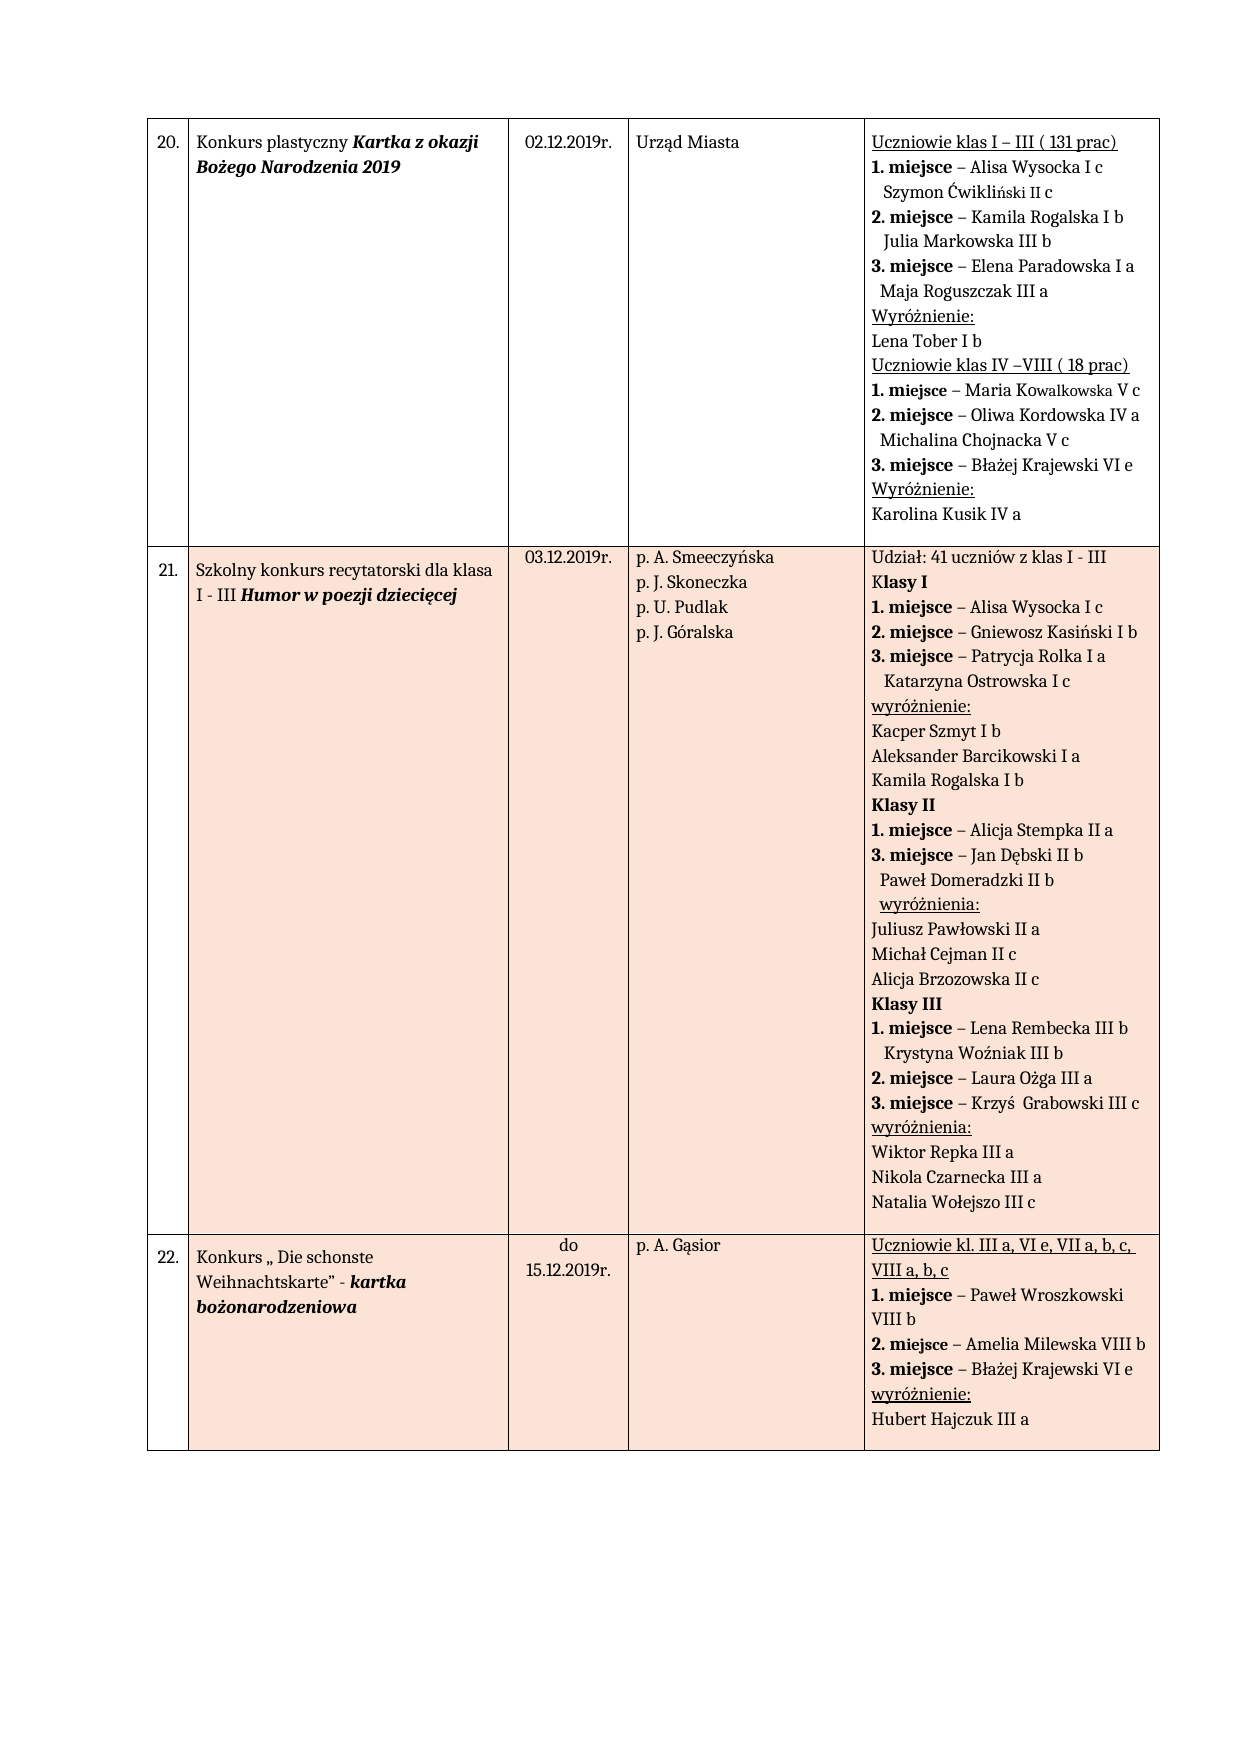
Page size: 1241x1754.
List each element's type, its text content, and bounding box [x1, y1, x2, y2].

table_cell 22. [148, 1235, 188, 1450]
table_cell Szkolny konkurs recytatorski dla klasa I - III Humor w poezji dziecięcej [189, 547, 508, 1233]
table_cell do 15.12.2019r. [509, 1235, 628, 1450]
table_cell Urząd Miasta [629, 119, 864, 546]
table_cell p. A. Smeeczyńska p. J. Skoneczka p. U. Pudlak p. J. Góralska [629, 547, 864, 1233]
table_cell Uczniowie klas I – III ( 131 prac) 1. miejsce – Alisa Wysocka I c Szymon Ćwikliński II c 2. miejsce – Kamila Rogalska I b Julia Markowska III b 3. miejsce – Elena Paradowska I a Maja Roguszczak III a Wyróżnienie: Lena Tober I b Uczniowie klas IV –VIII ( 18 prac) 1. miejsce – Maria Kowalkowska V c 2. miejsce – Oliwa Kordowska IV a Michalina Chojnacka V c 3. miejsce – Błażej Krajewski VI e Wyróżnienie: Karolina Kusik IV a [865, 119, 1159, 546]
table_cell 03.12.2019r. [509, 547, 628, 1233]
table_cell 20. [148, 119, 188, 546]
table_cell Uczniowie kl. III a, VI e, VII a, b, c, VIII a, b, c 1. miejsce – Paweł Wroszkowski VIII b 2. miejsce – Amelia Milewska VIII b 3. miejsce – Błażej Krajewski VI e wyróżnienie: Hubert Hajczuk III a [865, 1235, 1159, 1450]
table_cell Konkurs „ Die schonste Weihnachtskarte” - kartka bożonarodzeniowa [189, 1235, 508, 1450]
table_cell Udział: 41 uczniów z klas I - III Klasy I 1. miejsce – Alisa Wysocka I c 2. miejsce – Gniewosz Kasiński I b 3. miejsce – Patrycja Rolka I a Katarzyna Ostrowska I c wyróżnienie: Kacper Szmyt I b Aleksander Barcikowski I a Kamila Rogalska I b Klasy II 1. miejsce – Alicja Stempka II a 3. miejsce – Jan Dębski II b Paweł Domeradzki II b wyróżnienia: Juliusz Pawłowski II a Michał Cejman II c Alicja Brzozowska II c Klasy III 1. miejsce – Lena Rembecka III b Krystyna Woźniak III b 2. miejsce – Laura Ożga III a 3. miejsce – Krzyś Grabowski III c wyróżnienia: Wiktor Repka III a Nikola Czarnecka III a Natalia Wołejszo III c [865, 547, 1159, 1233]
table_cell Konkurs plastyczny Kartka z okazji Bożego Narodzenia 2019 [189, 119, 508, 546]
table_cell p. A. Gąsior [629, 1235, 864, 1450]
table_cell 21. [148, 547, 188, 1233]
table_cell 02.12.2019r. [509, 119, 628, 546]
